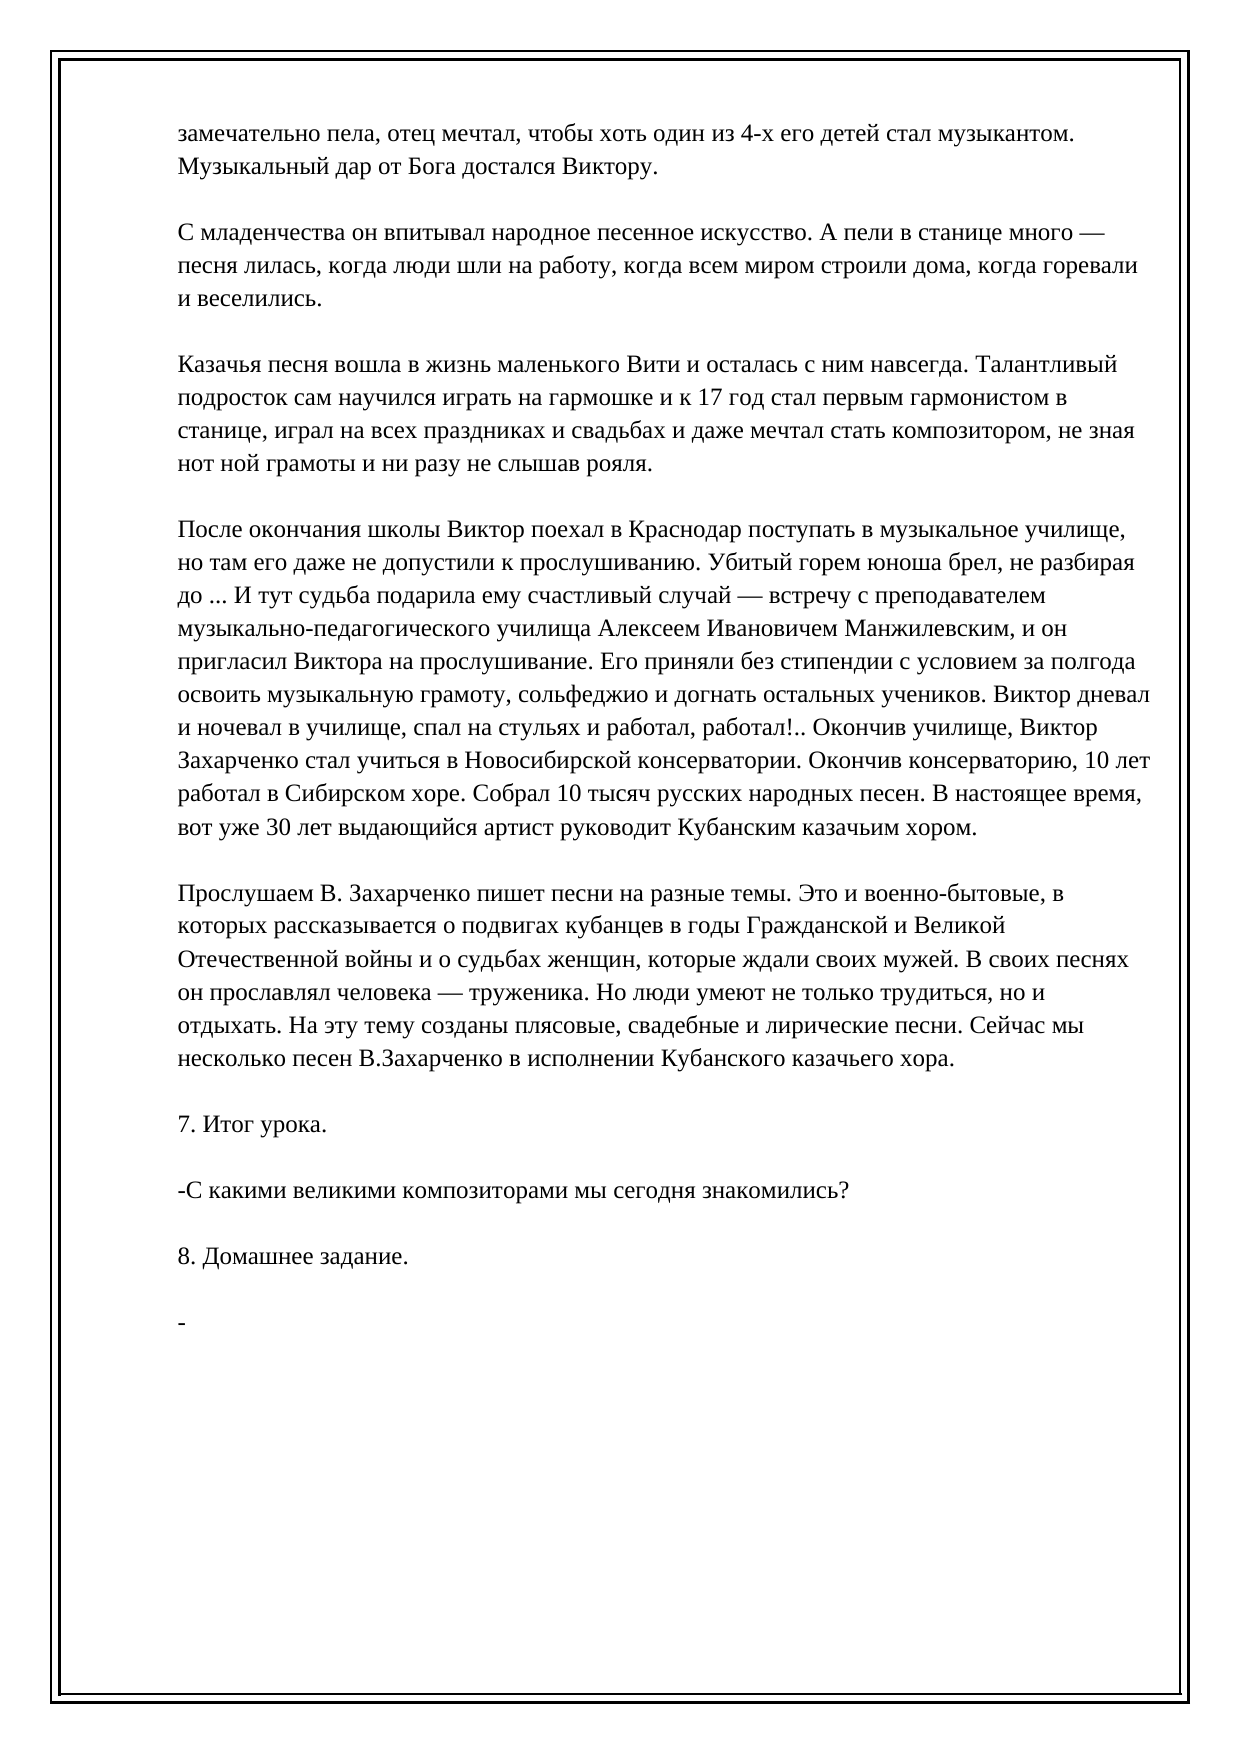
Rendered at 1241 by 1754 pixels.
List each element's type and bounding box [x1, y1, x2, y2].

text [177, 118, 1152, 1336]
